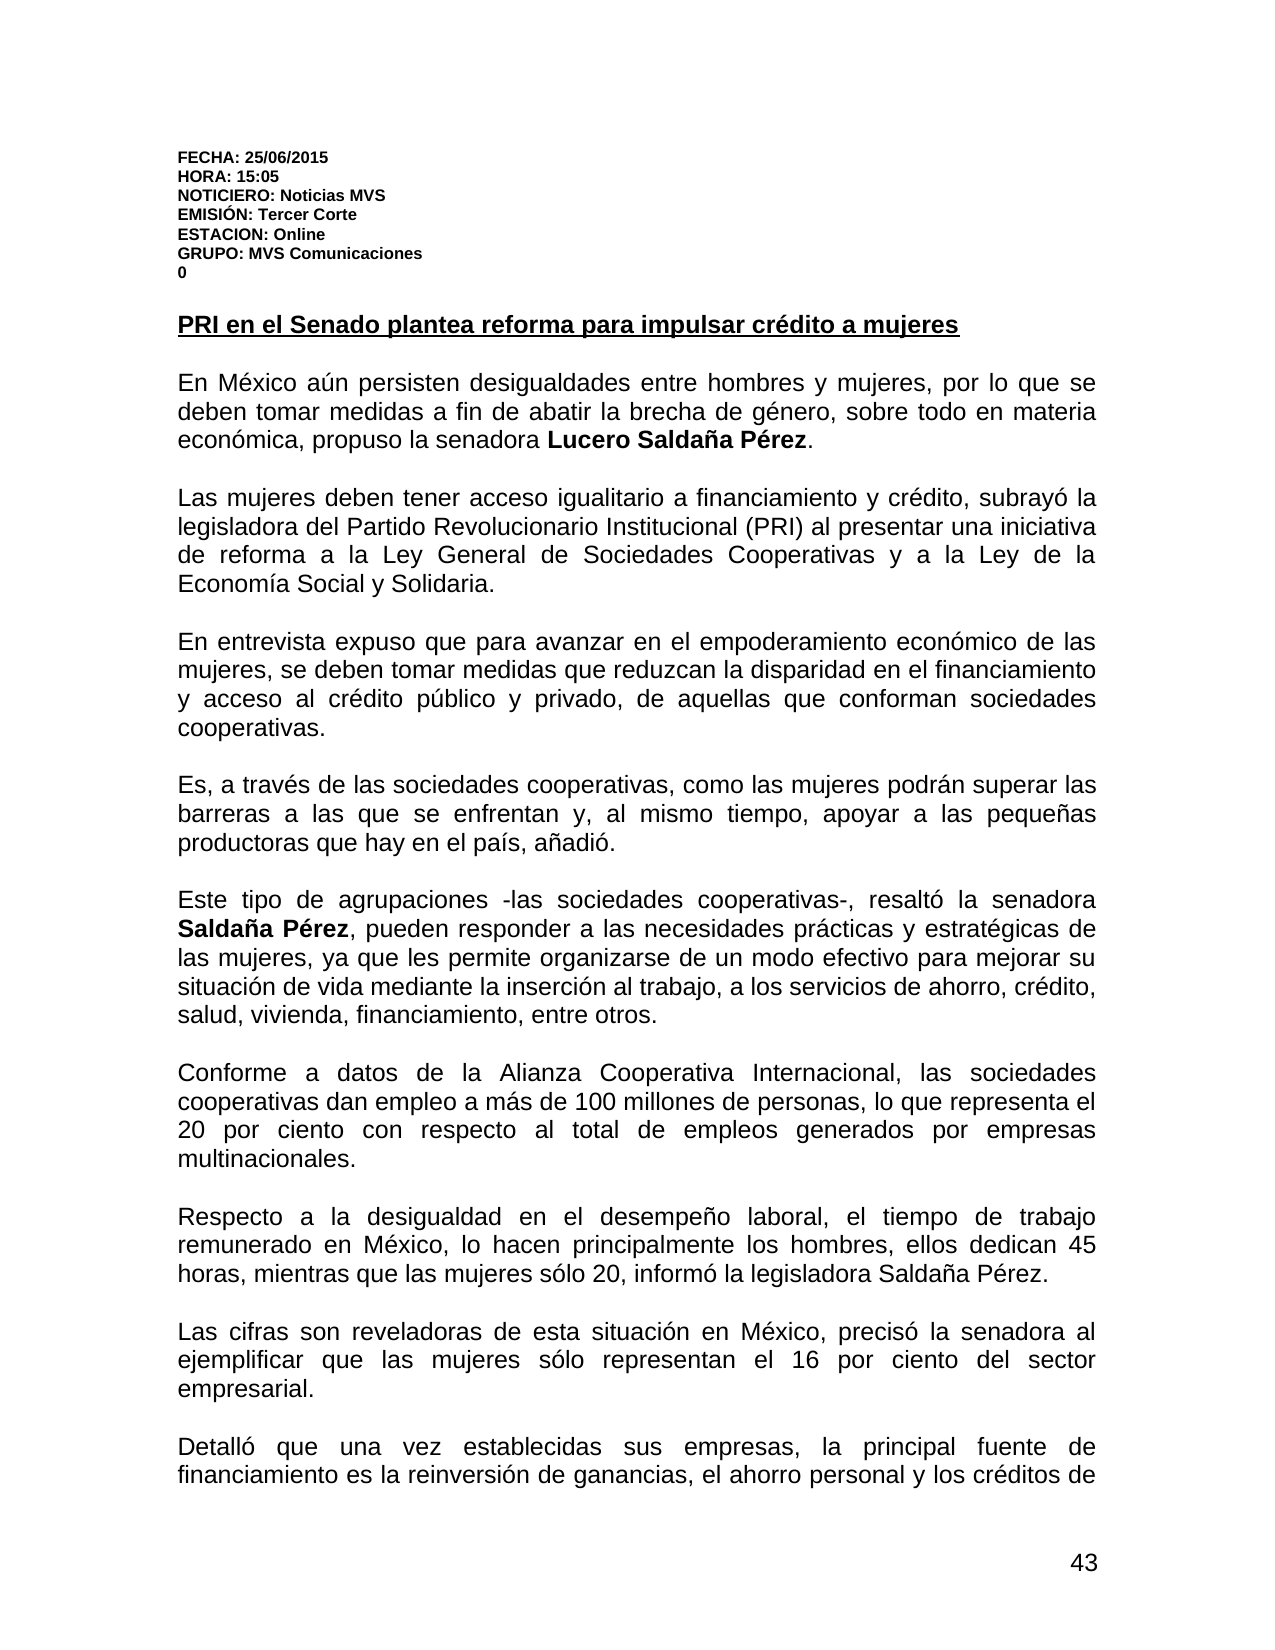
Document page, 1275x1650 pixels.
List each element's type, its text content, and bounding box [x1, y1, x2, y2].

text En entrevista expuso que para avanzar en el empoderamiento económico de las mujeres, se deben tomar medidas que reduzcan la disparidad en el financiamiento y acceso al crédito público y privado, de aquellas que conforman sociedades cooperativas. [177, 627, 1098, 742]
text HORA: 15:05 [177, 167, 1098, 186]
text 0 [177, 263, 1098, 282]
text Es, a través de las sociedades cooperativas, como las mujeres podrán superar las barreras a las que se enfrentan y, al mismo tiempo, apoyar a las pequeñas productoras que hay en el país, añadió. [177, 771, 1098, 857]
text En México aún persisten desigualdades entre hombres y mujeres, por lo que se deben tomar medidas a fin de abatir la brecha de género, sobre todo en materia económica, propuso la senadora Lucero Saldaña Pérez. [177, 368, 1098, 454]
text Conforme a datos de la Alianza Cooperativa Internacional, las sociedades cooperativas dan empleo a más de 100 millones de personas, lo que representa el 20 por ciento con respecto al total de empleos generados por empresas multinacionales. [177, 1058, 1098, 1173]
text Las mujeres deben tener acceso igualitario a financiamiento y crédito, subrayó la legisladora del Partido Revolucionario Institucional (PRI) al presentar una iniciativa de reforma a la Ley General de Sociedades Cooperativas y a la Ley de la Economía Social y Solidaria. [177, 483, 1098, 598]
text PRI en el Senado plantea reforma para impulsar crédito a mujeres [177, 311, 1098, 339]
text ESTACION: Online [177, 224, 1098, 243]
text Este tipo de agrupaciones -las sociedades cooperativas-, resaltó la senadora Saldaña Pérez, pueden responder a las necesidades prácticas y estratégicas de las mujeres, ya que les permite organizarse de un modo efectivo para mejorar su situación de vida mediante la inserción al trabajo, a los servicios de ahorro, crédito, salud, vivienda, financiamiento, entre otros. [177, 886, 1098, 1029]
text NOTICIERO: Noticias MVS [177, 186, 1098, 205]
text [177, 1432, 1098, 1489]
text Las cifras son reveladoras de esta situación en México, precisó la senadora al ejemplificar que las mujeres sólo representan el 16 por ciento del sector empresarial. [177, 1317, 1098, 1403]
text Respecto a la desigualdad en el desempeño laboral, el tiempo de trabajo remunerado en México, lo hacen principalmente los hombres, ellos dedican 45 horas, mientras que las mujeres sólo 20, informó la legisladora Saldaña Pérez. [177, 1202, 1098, 1288]
text GRUPO: MVS Comunicaciones [177, 243, 1098, 263]
text EMISIÓN: Tercer Corte [177, 205, 1098, 224]
text FECHA: 25/06/2015 [177, 148, 1098, 167]
